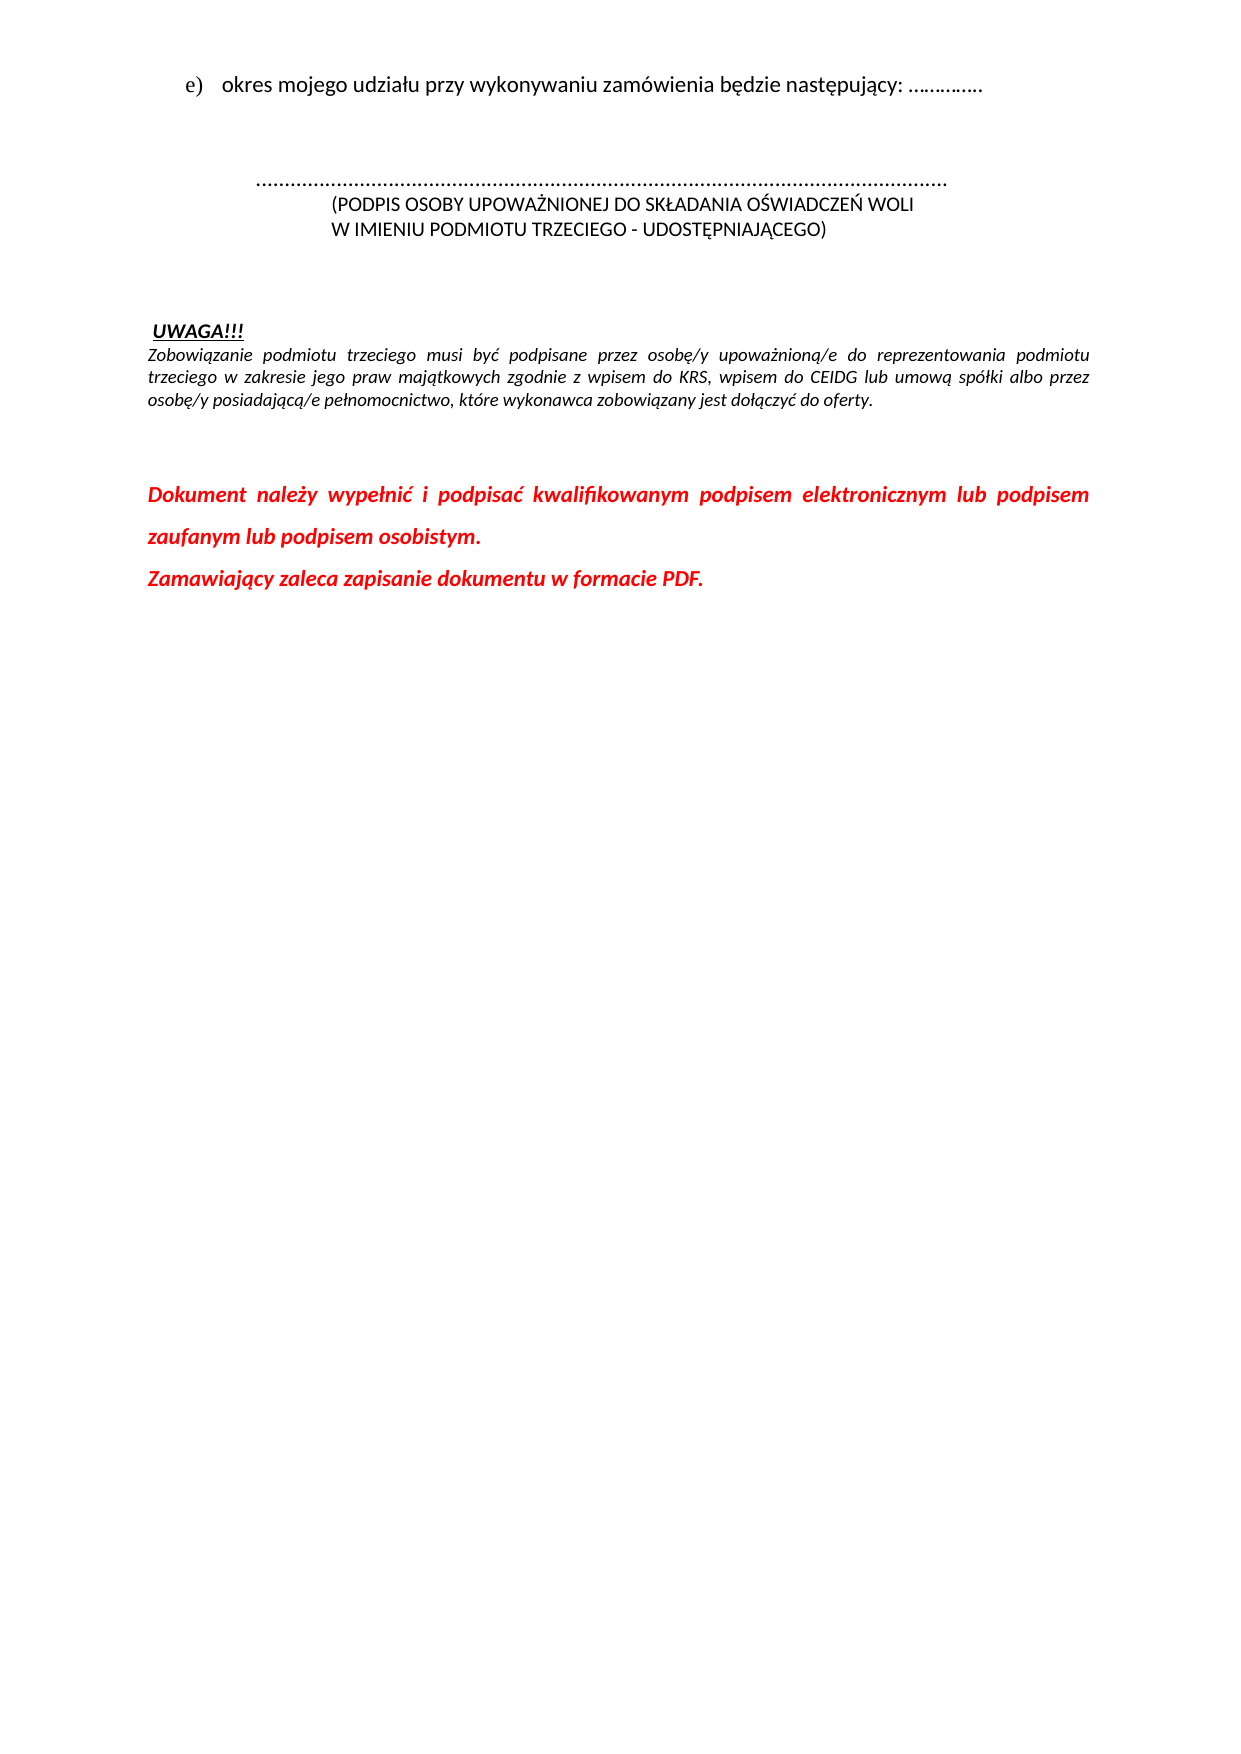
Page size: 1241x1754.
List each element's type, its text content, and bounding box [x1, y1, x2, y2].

text Zamawiający zaleca zapisanie dokumentu w formacie PDF. [148, 564, 1093, 592]
text W IMIENIU PODMIOTU TRZECIEGO - UDOSTĘPNIAJĄCEGO) [148, 217, 1016, 242]
text Dokument należy wypełnić i podpisać kwalifikowanym podpisem elektronicznym lub podpisem zaufanym lub podpisem osobistym. [148, 480, 1093, 550]
text UWAGA!!! [148, 318, 1016, 343]
text (PODPIS OSOBY UPOWAŻNIONEJ DO SKŁADANIA OŚWIADCZEŃ WOLI [330, 192, 916, 217]
list okres mojego udziału przy wykonywaniu zamówienia będzie następujący: ………….. [185, 70, 1093, 98]
text ........................................................................................................................ [148, 164, 1093, 192]
text Zobowiązanie podmiotu trzeciego musi być podpisane przez osobę/y upoważnioną/e do reprezentowania podmiotu trzeciego w zakresie jego praw majątkowych zgodnie z wpisem do KRS, wpisem do CEIDG lub umową spółki albo przez osobę/y posiadającą/e pełnomocnictwo, które wykonawca zobowiązany jest dołączyć do oferty. [148, 343, 1093, 411]
